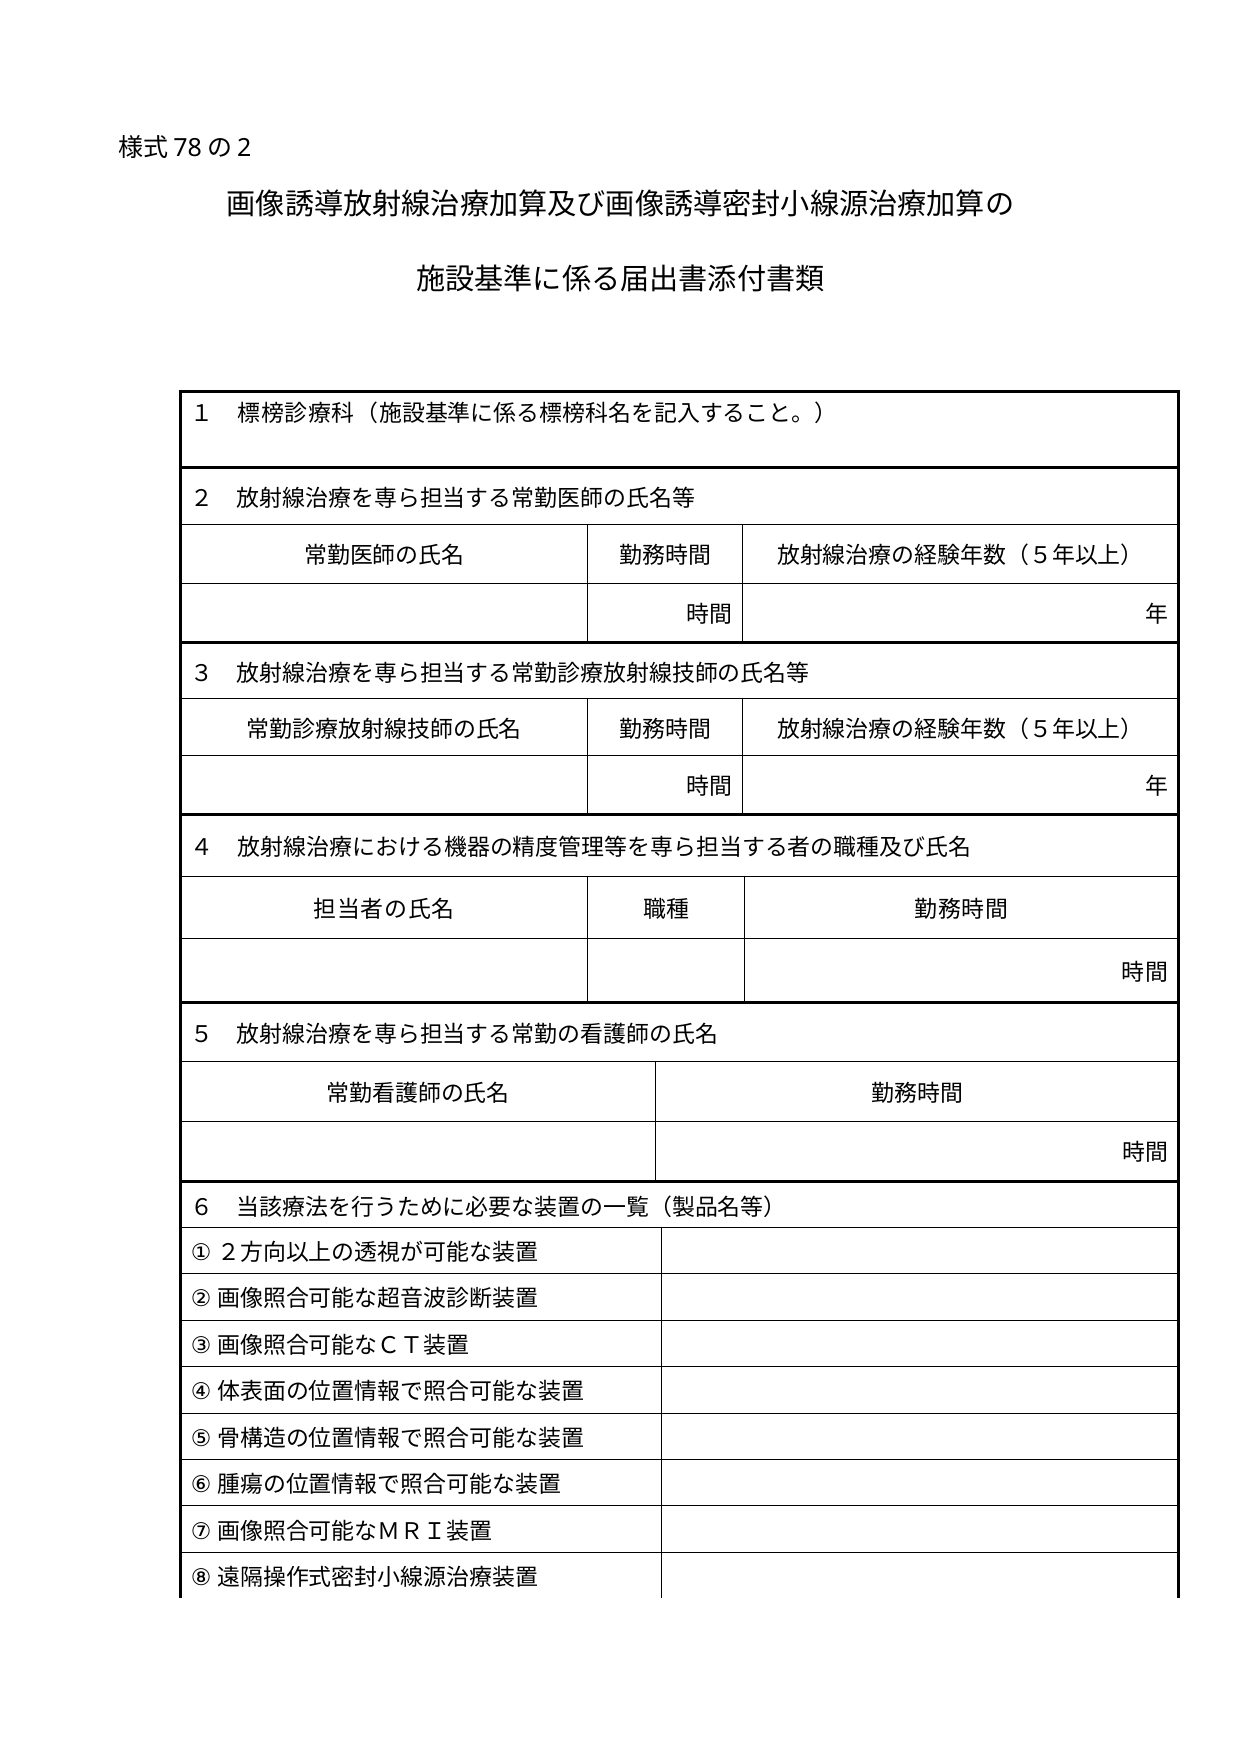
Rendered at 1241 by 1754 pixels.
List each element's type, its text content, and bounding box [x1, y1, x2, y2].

table_cell 職種 [588, 877, 744, 938]
table_cell [182, 939, 587, 1001]
table_cell 時間 [745, 939, 1177, 1001]
table_cell [182, 1122, 655, 1180]
table_cell 常勤診療放射線技師の氏名 [182, 699, 587, 755]
table_cell 常勤医師の氏名 [182, 525, 587, 582]
table_cell [662, 1321, 1177, 1366]
table_cell 担当者の氏名 [182, 877, 587, 938]
table_cell 常勤看護師の氏名 [182, 1062, 655, 1121]
table_cell 時間 [588, 584, 742, 641]
table_cell [662, 1274, 1177, 1319]
table_cell [662, 1228, 1177, 1273]
text 画像誘導放射線治療加算及び画像誘導密封小線源治療加算の [118, 164, 1122, 239]
table_cell ２ 放射線治療を専ら担当する常勤医師の氏名等 [182, 469, 1177, 524]
table_cell 画像照合可能な超音波診断装置 [182, 1274, 661, 1319]
table_cell 勤務時間 [745, 877, 1177, 938]
table_cell 勤務時間 [656, 1062, 1177, 1121]
table_cell [662, 1553, 1177, 1598]
table_cell ２方向以上の透視が可能な装置 [182, 1228, 661, 1273]
text 様式78の2 [118, 127, 1122, 164]
table_cell ４ 放射線治療における機器の精度管理等を専ら担当する者の職種及び氏名 [182, 816, 1177, 876]
table_cell 勤務時間 [588, 699, 742, 755]
table_cell [182, 756, 587, 813]
table_cell 腫瘍の位置情報で照合可能な装置 [182, 1460, 661, 1505]
table_cell [182, 584, 587, 641]
table_cell 時間 [588, 756, 742, 813]
table_cell 放射線治療の経験年数（５年以上） [743, 525, 1177, 582]
table_header １ 標榜診療科（施設基準に係る標榜科名を記入すること。） [182, 393, 1177, 466]
table_cell [662, 1414, 1177, 1459]
table_cell ３ 放射線治療を専ら担当する常勤診療放射線技師の氏名等 [182, 644, 1177, 698]
table_cell 画像照合可能なＭＲＩ装置 [182, 1506, 661, 1552]
table_cell 骨構造の位置情報で照合可能な装置 [182, 1414, 661, 1459]
table_cell 年 [743, 584, 1177, 641]
table_cell ６ 当該療法を行うために必要な装置の一覧（製品名等） [182, 1183, 1177, 1227]
table_cell 放射線治療の経験年数（５年以上） [743, 699, 1177, 755]
table_cell 年 [743, 756, 1177, 813]
table_cell [588, 939, 744, 1001]
table_cell 画像照合可能なＣＴ装置 [182, 1321, 661, 1366]
text 施設基準に係る届出書添付書類 [118, 239, 1122, 314]
table_cell 勤務時間 [588, 525, 742, 582]
table_cell 遠隔操作式密封小線源治療装置 [182, 1553, 661, 1598]
table_cell [662, 1506, 1177, 1552]
table_cell [662, 1460, 1177, 1505]
table_cell [662, 1367, 1177, 1412]
table_cell 時間 [656, 1122, 1177, 1180]
table_cell ５ 放射線治療を専ら担当する常勤の看護師の氏名 [182, 1004, 1177, 1061]
table_cell 体表面の位置情報で照合可能な装置 [182, 1367, 661, 1412]
